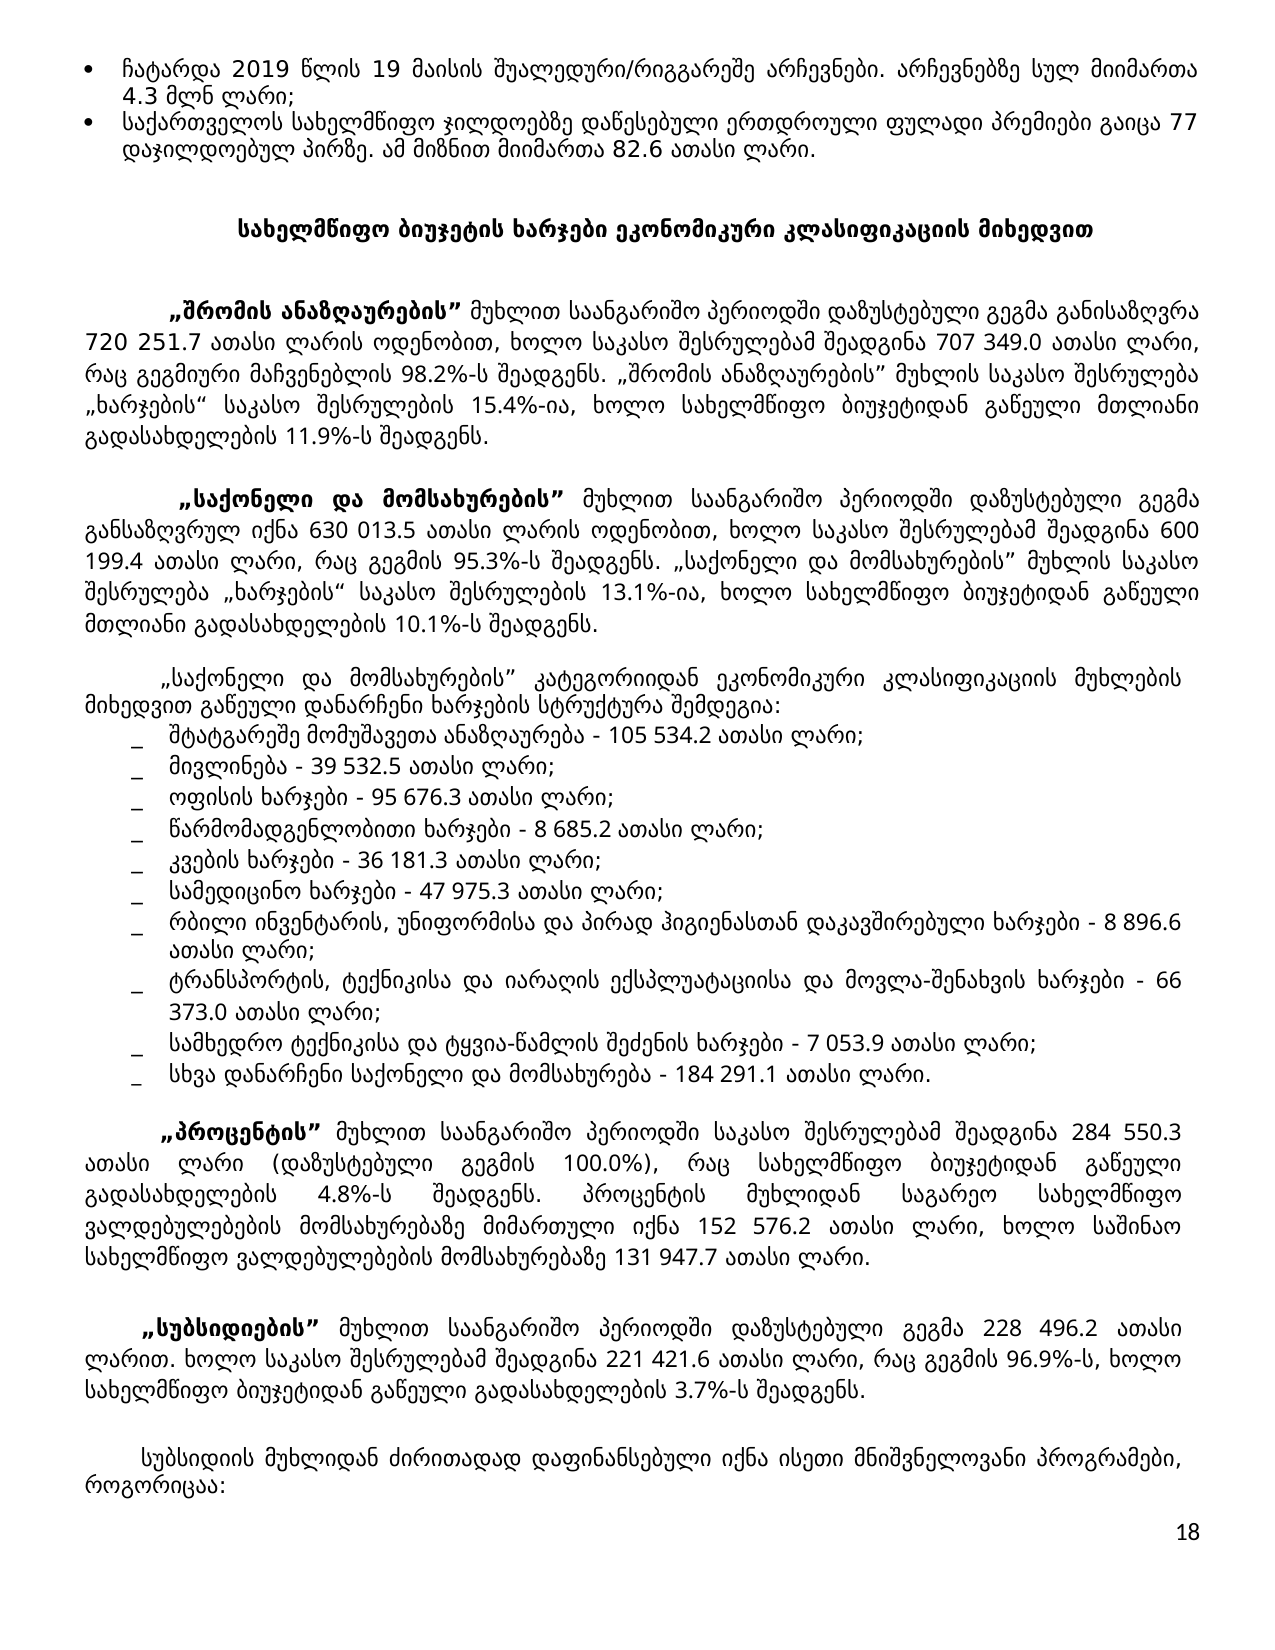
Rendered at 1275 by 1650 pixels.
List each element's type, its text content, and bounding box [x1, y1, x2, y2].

list სხვა დანარჩენი საქონელი და მომსახურება - 184 291.1 ათასი ლარი. [131, 1058, 1182, 1089]
text ჩატარდა 2019 წლის 19 მაისის შუალედური/რიგგარეშე არჩევნები. არჩევნებზე სულ მიიმართა 4.3 მლნ ლარი; [84, 56, 1200, 109]
text „პროცენტის” მუხლით საანგარიშო პერიოდში საკასო შესრულებამ შეადგინა 284 550.3 ათასი ლარი (დაზუსტებული გეგმის 100.0%), რაც სახელმწიფო ბიუჯეტიდან გაწეული გადასახდელების 4.8%-ს შეადგენს. პროცენტის მუხლიდან საგარეო სახელმწიფო ვალდებულებების მომსახურებაზე მიმართული იქნა 152 576.2 ათასი ლარი, ხოლო საშინაო სახელმწიფო ვალდებულებების მომსახურებაზე 131 947.7 ათასი ლარი. [84, 1116, 1182, 1272]
list წარმომადგენლობითი ხარჯები - 8 685.2 ათასი ლარი; [131, 812, 1182, 844]
list კვების ხარჯები - 36 181.3 ათასი ლარი; [131, 844, 1182, 875]
text „საქონელი და მომსახურების” კატეგორიიდან ეკონომიკური კლასიფიკაციის მუხლების მიხედვით გაწეული დანარჩენი ხარჯების სტრუქტურა შემდეგია: [84, 665, 1182, 719]
text „საქონელი და მომსახურების” მუხლით საანგარიშო პერიოდში დაზუსტებული გეგმა განსაზღვრულ იქნა 630 013.5 ათასი ლარის ოდენობით, ხოლო საკასო შესრულებამ შეადგინა 600 199.4 ათასი ლარი, რაც გეგმის 95.3%-ს შეადგენს. „საქონელი და მომსახურების” მუხლის საკასო შესრულება „ხარჯების“ საკასო შესრულების 13.1%-ია, ხოლო სახელმწიფო ბიუჯეტიდან გაწეული მთლიანი გადასახდელების 10.1%-ს შეადგენს. [84, 482, 1200, 639]
list რბილი ინვენტარის, უნიფორმისა და პირად ჰიგიენასთან დაკავშირებული ხარჯები - 8 896.6 ათასი ლარი; [131, 906, 1182, 964]
list ოფისის ხარჯები - 95 676.3 ათასი ლარი; [131, 781, 1182, 812]
text საქართველოს სახელმწიფო ჯილდოებზე დაწესებული ერთდროული ფულადი პრემიები გაიცა 77 დაჯილდოებულ პირზე. ამ მიზნით მიიმართა 82.6 ათასი ლარი. [84, 109, 1200, 163]
list სამედიცინო ხარჯები - 47 975.3 ათასი ლარი; [131, 875, 1182, 906]
text სუბსიდიის მუხლიდან ძირითადად დაფინანსებული იქნა ისეთი მნიშვნელოვანი პროგრამები, როგორიცაა: [84, 1445, 1182, 1498]
list სახელმწიფო ბიუჯეტის ხარჯები ეკონომიკური კლასიფიკაციის მიხედვით [112, 216, 1200, 243]
list ტრანსპორტის, ტექნიკისა და იარაღის ექსპლუატაციისა და მოვლა-შენახვის ხარჯები - 66 373.0 ათასი ლარი; [131, 964, 1182, 1027]
text „შრომის ანაზღაურების” მუხლით საანგარიშო პერიოდში დაზუსტებული გეგმა განისაზღვრა 720 251.7 ათასი ლარის ოდენობით, ხოლო საკასო შესრულებამ შეადგინა 707 349.0 ათასი ლარი, რაც გეგმიური მაჩვენებლის 98.2%-ს შეადგენს. „შრომის ანაზღაურების” მუხლის საკასო შესრულება „ხარჯების“ საკასო შესრულების 15.4%-ია, ხოლო სახელმწიფო ბიუჯეტიდან გაწეული მთლიანი გადასახდელების 11.9%-ს შეადგენს. [84, 295, 1200, 451]
list მივლინება - 39 532.5 ათასი ლარი; [131, 750, 1182, 781]
list შტატგარეშე მომუშავეთა ანაზღაურება - 105 534.2 ათასი ლარი; [131, 719, 1182, 750]
text „სუბსიდიების” მუხლით საანგარიშო პერიოდში დაზუსტებული გეგმა 228 496.2 ათასი ლარით. ხოლო საკასო შესრულებამ შეადგინა 221 421.6 ათასი ლარი, რაც გეგმის 96.9%-ს, ხოლო სახელმწიფო ბიუჯეტიდან გაწეული გადასახდელების 3.7%-ს შეადგენს. [84, 1312, 1182, 1406]
list სამხედრო ტექნიკისა და ტყვია-წამლის შეძენის ხარჯები - 7 053.9 ათასი ლარი; [131, 1027, 1182, 1058]
